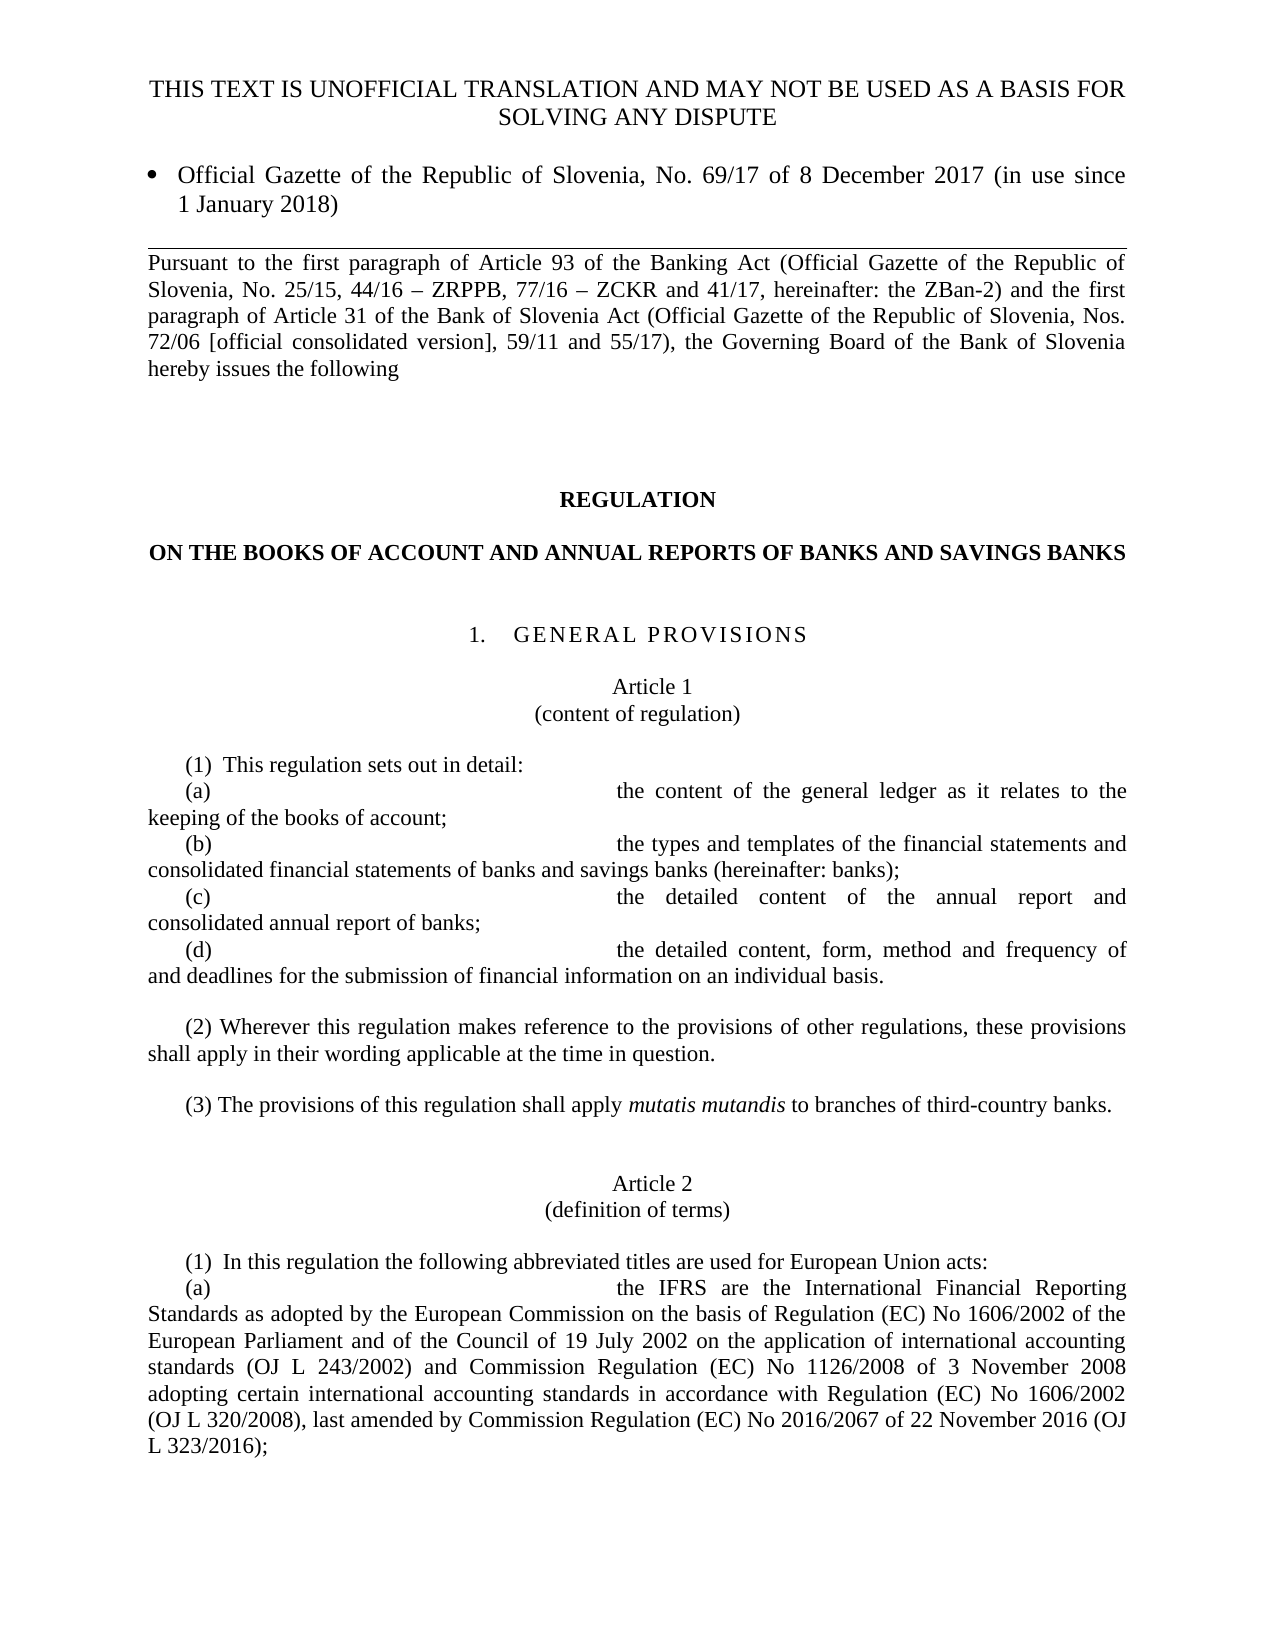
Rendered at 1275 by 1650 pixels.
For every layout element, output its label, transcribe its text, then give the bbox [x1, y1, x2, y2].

list In this regulation the following abbreviated titles are used for European Union acts: [148, 1248, 1127, 1274]
text ON THE BOOKS OF ACCOUNT AND ANNUAL REPORTS OF BANKS AND SAVINGS BANKS [148, 539, 1127, 566]
list the IFRS are the International Financial Reporting Standards as adopted by the European Commission on the basis of Regulation (EC) No 1606/2002 of the European Parliament and of the Council of 19 July 2002 on the application of international accounting standards (OJ L 243/2002) and Commission Regulation (EC) No 1126/2008 of 3 November 2008 adopting certain international accounting standards in accordance with Regulation (EC) No 1606/2002 (OJ L 320/2008), last amended by Commission Regulation (EC) No 2016/2067 of 22 November 2016 (OJ L 323/2016); [148, 1274, 1127, 1459]
text (definition of terms) [148, 1196, 1127, 1223]
list the types and templates of the financial statements and consolidated financial statements of banks and savings banks (hereinafter: banks); [148, 830, 1127, 883]
text (3) The provisions of this regulation shall apply mutatis mutandis to branches of third-country banks. [185, 1091, 1127, 1117]
list the detailed content, form, method and frequency of and deadlines for the submission of financial information on an individual basis. [148, 936, 1127, 988]
text REGULATION [148, 487, 1127, 513]
list the content of the general ledger as it relates to the keeping of the books of account; [148, 777, 1127, 830]
list This regulation sets out in detail: [148, 751, 1127, 777]
text Article 2 [177, 1170, 1127, 1196]
text (2) Wherever this regulation makes reference to the provisions of other regulations, these provisions shall apply in their wording applicable at the time in question. [148, 1013, 1127, 1066]
list Official Gazette of the Republic of Slovenia, No. 69/17 of 8 December 2017 (in use since 1 January 2018) [148, 160, 1127, 217]
subtitle GENERAL PROVISIONS [148, 621, 1127, 647]
text Pursuant to the first paragraph of Article 93 of the Banking Act (Official Gazette of the Republic of Slovenia, No. 25/15, 44/16 – ZRPPB, 77/16 – ZCKR and 41/17, hereinafter: the ZBan-2) and the first paragraph of Article 31 of the Bank of Slovenia Act (Official Gazette of the Republic of Slovenia, Nos. 72/06 [official consolidated version], 59/11 and 55/17), the Governing Board of the Bank of Slovenia hereby issues the following [148, 249, 1127, 381]
text Article 1 [177, 673, 1127, 700]
list the detailed content of the annual report and consolidated annual report of banks; [148, 883, 1127, 936]
text (content of regulation) [148, 700, 1127, 726]
